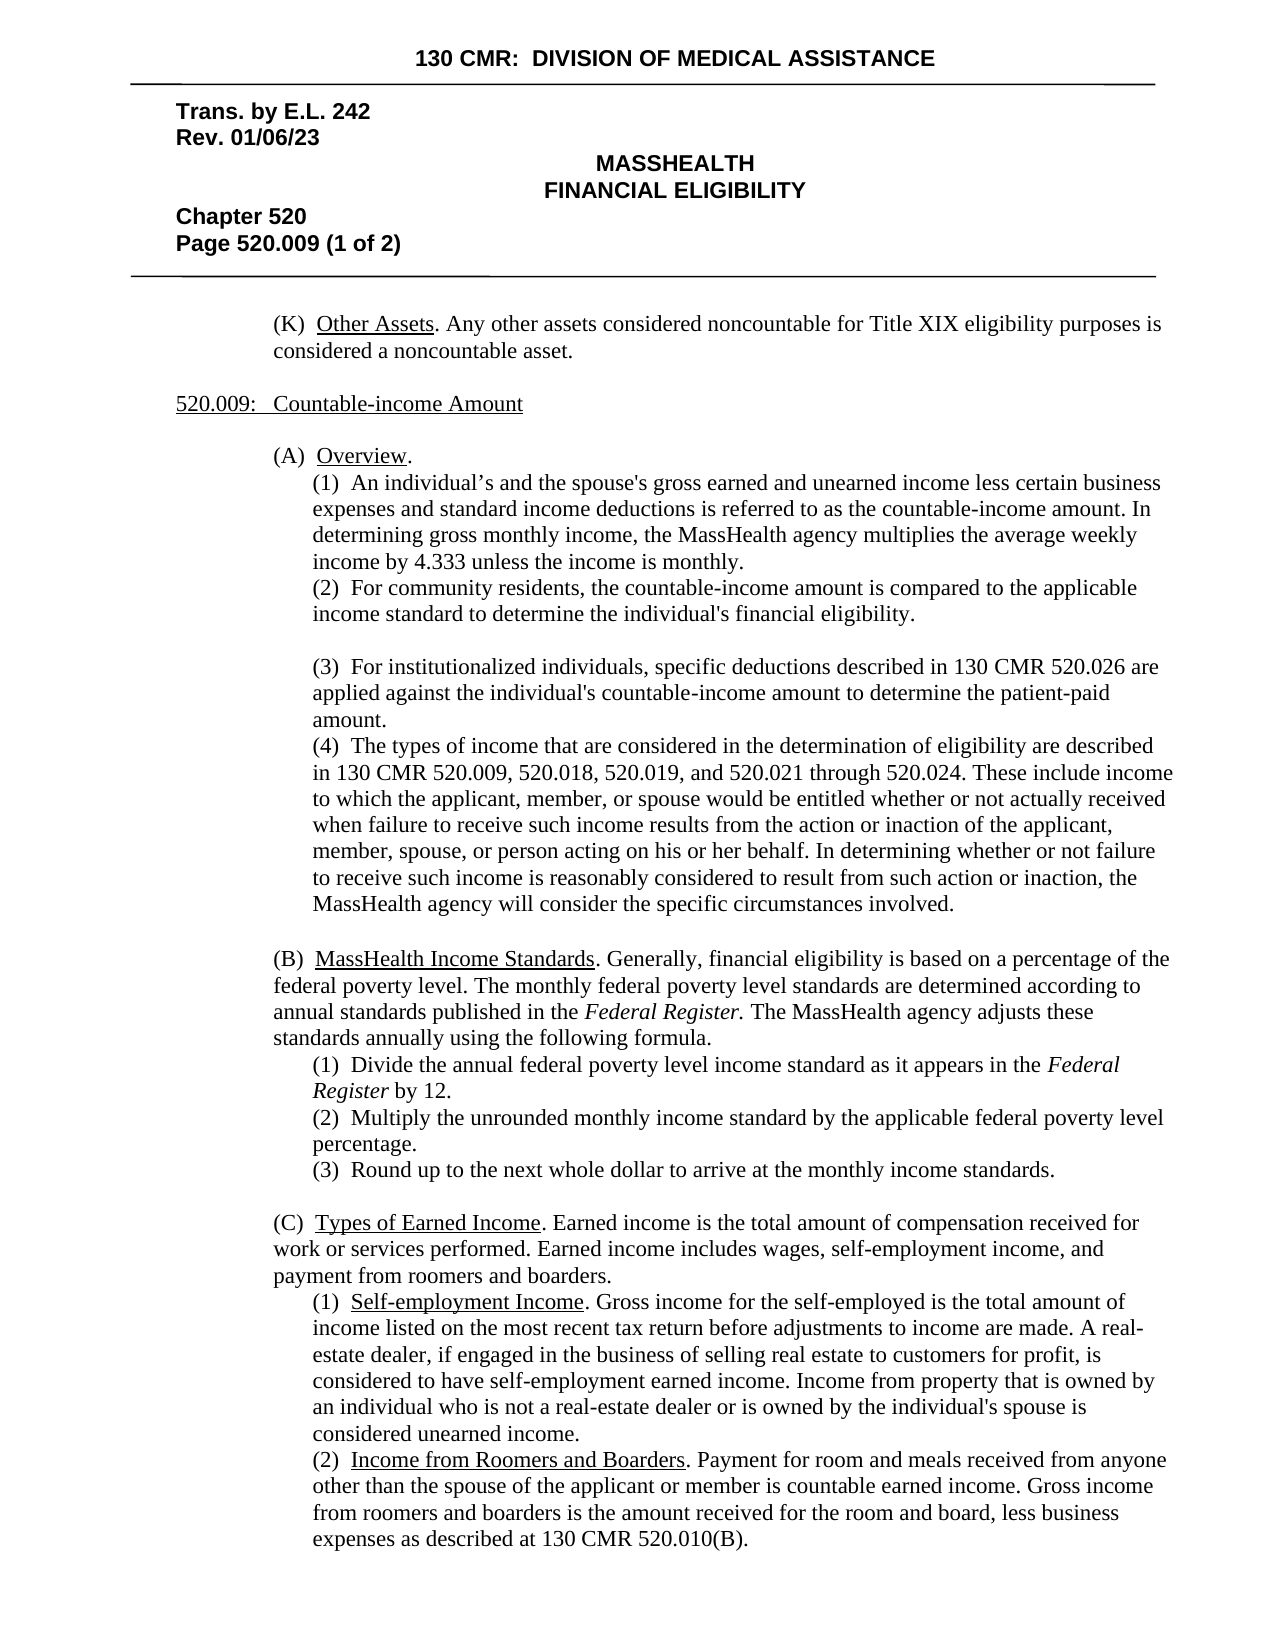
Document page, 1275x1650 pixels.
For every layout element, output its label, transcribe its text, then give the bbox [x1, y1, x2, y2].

text (K) Other Assets. Any other assets considered noncountable for Title XIX eligibility purposes is considered a noncountable asset. [273, 311, 1174, 363]
text (3) For institutionalized individuals, specific deductions described in 130 CMR 520.026 are applied against the individual's countable-income amount to determine the patient-paid amount. [312, 653, 1174, 732]
text (1) An individual’s and the spouse's gross earned and unearned income less certain business expenses and standard income deductions is referred to as the countable-income amount. In determining gross monthly income, the MassHealth agency multiplies the average weekly income by 4.333 unless the income is monthly. [312, 469, 1174, 574]
text (A) Overview. [273, 442, 1174, 469]
text (4) The types of income that are considered in the determination of eligibility are described in 130 CMR 520.009, 520.018, 520.019, and 520.021 through 520.024. These include income to which the applicant, member, or spouse would be entitled whether or not actually received when failure to receive such income results from the action or inaction of the applicant, member, spouse, or person acting on his or her behalf. In determining whether or not failure to receive such income is reasonably considered to result from such action or inaction, the MassHealth agency will consider the specific circumstances involved. [312, 732, 1174, 917]
text 520.009: Countable-income Amount [176, 389, 1174, 416]
text Page 520.009 (1 of 2) [176, 229, 1174, 256]
text MASSHEALTH [176, 150, 1174, 177]
text (2) Income from Roomers and Boarders. Payment for room and meals received from anyone other than the spouse of the applicant or member is countable earned income. Gross income from roomers and boarders is the amount received for the room and board, less business expenses as described at 130 CMR 520.010(B). [312, 1446, 1174, 1552]
text (1) Self-employment Income. Gross income for the self-employed is the total amount of income listed on the most recent tax return before adjustments to income are made. A real-estate dealer, if engaged in the business of selling real estate to customers for profit, is considered to have self-employment earned income. Income from property that is owned by an individual who is not a real-estate dealer or is owned by the individual's spouse is considered unearned income. [312, 1288, 1174, 1446]
text (2) Multiply the unrounded monthly income standard by the applicable federal poverty level percentage. [312, 1103, 1174, 1156]
text Trans. by E.L. 242 [176, 98, 1174, 124]
text (3) Round up to the next whole dollar to arrive at the monthly income standards. [312, 1156, 1174, 1183]
text (B) MassHealth Income Standards. Generally, financial eligibility is based on a percentage of the federal poverty level. The monthly federal poverty level standards are determined according to annual standards published in the Federal Register. The MassHealth agency adjusts these standards annually using the following formula. [273, 945, 1174, 1051]
text FINANCIAL ELIGIBILITY [176, 177, 1174, 203]
text Chapter 520 [176, 203, 1174, 229]
text (2) For community residents, the countable-income amount is compared to the applicable income standard to determine the individual's financial eligibility. [312, 574, 1174, 627]
text (1) Divide the annual federal poverty level income standard as it appears in the Federal Register by 12. [312, 1051, 1174, 1103]
text Rev. 01/06/23 [176, 124, 1174, 150]
text (C) Types of Earned Income. Earned income is the total amount of compensation received for work or services performed. Earned income includes wages, self-employment income, and payment from roomers and boarders. [273, 1209, 1174, 1288]
text 130 CMR: DIVISION OF MEDICAL ASSISTANCE [176, 45, 1174, 71]
